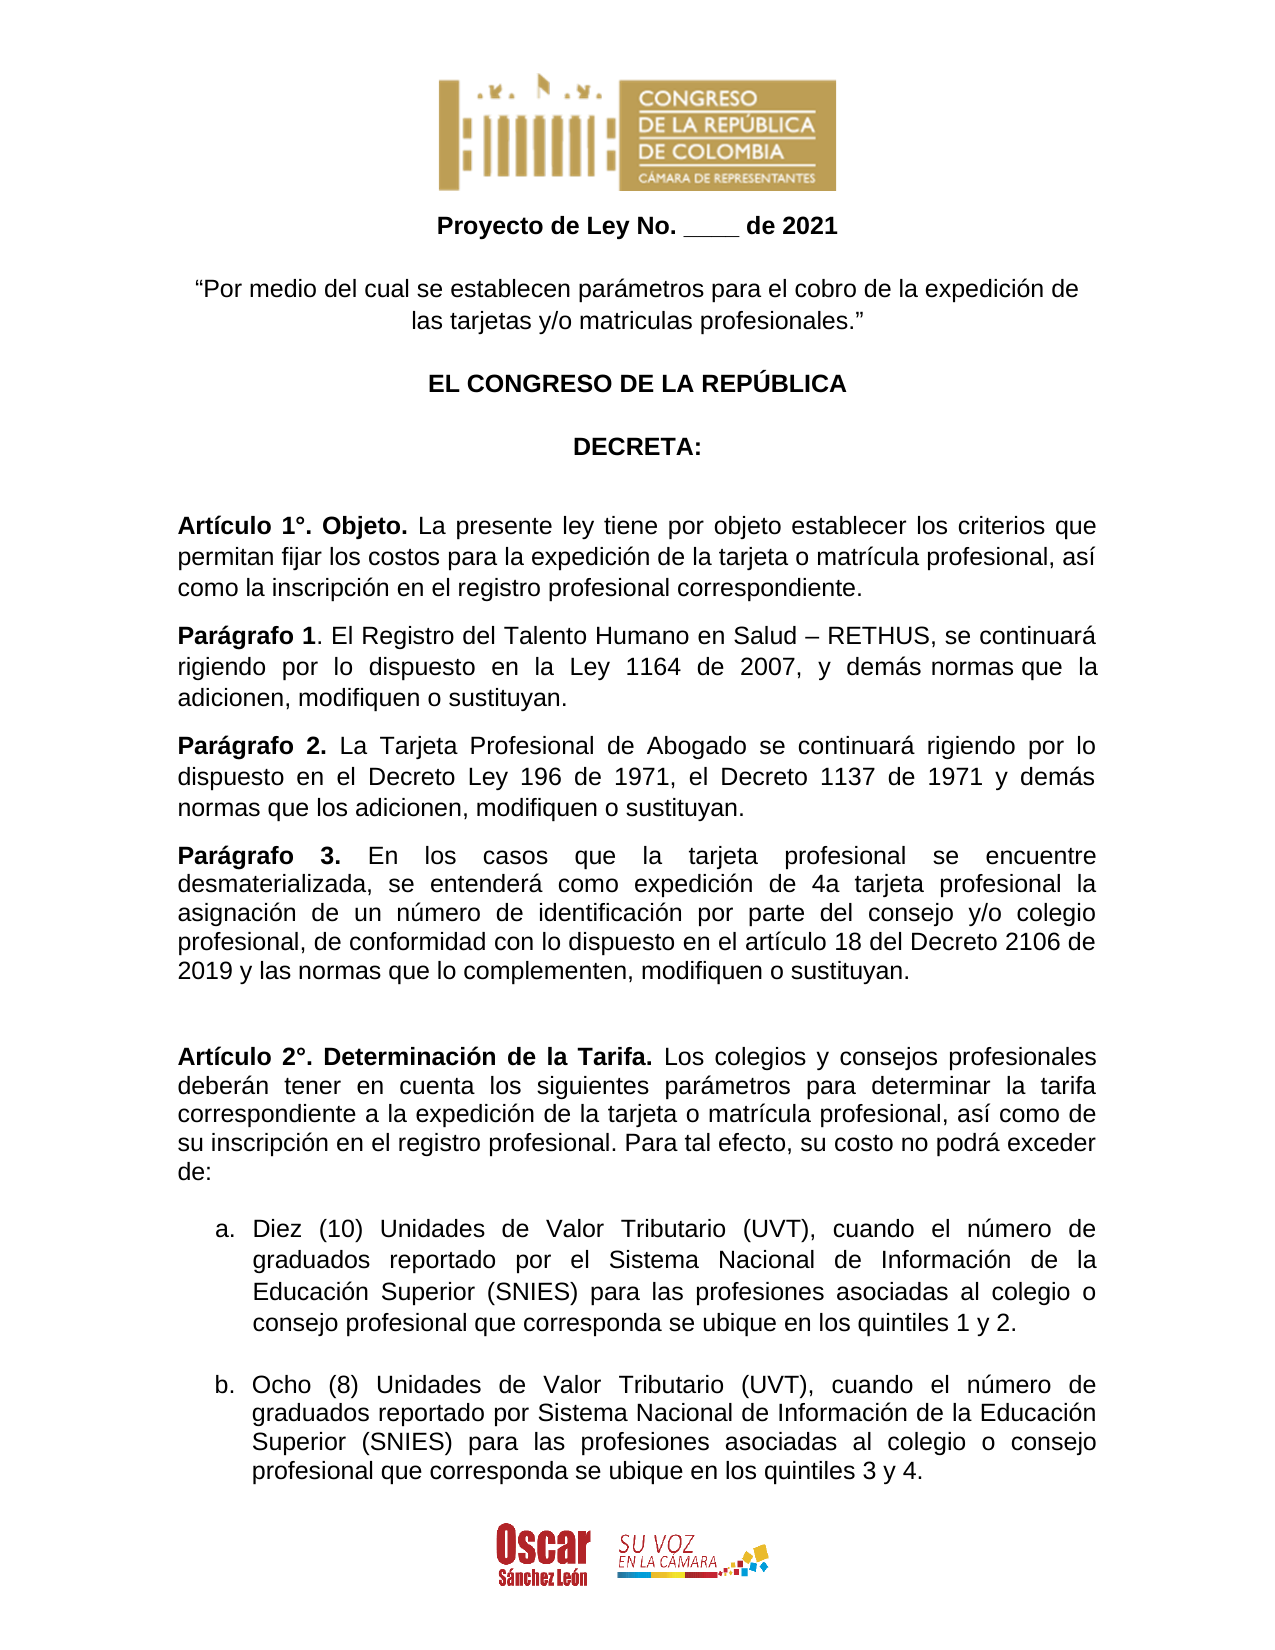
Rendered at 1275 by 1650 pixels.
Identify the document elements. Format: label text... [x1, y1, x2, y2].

text “Por medio del cual se establecen parámetros para el cobro de la expedición de las tarjetas y/o matriculas profesionales.” [177, 274, 1098, 334]
text EL CONGRESO DE LA REPÚBLICA [177, 369, 1098, 398]
text Parágrafo 3. En los casos que la tarjeta profesional se encuentre desmaterializada, se entenderá como expedición de 4a tarjeta profesional la asignación de un número de identificación por parte del consejo y/o colegio profesional, de conformidad con lo dispuesto en el artículo 18 del Decreto 2106 de 2019 y las normas que lo complementen, modifiquen o sustituyan. [177, 841, 1098, 984]
list Diez (10) Unidades de Valor Tributario (UVT), cuando el número de graduados reportado por el Sistema Nacional de Información de la Educación Superior (SNIES) para las profesiones asociadas al colegio o consejo profesional que corresponda se ubique en los quintiles 1 y 2. [215, 1214, 1098, 1336]
text Artículo 1°. Objeto. La presente ley tiene por objeto establecer los criterios que permitan fijar los costos para la expedición de la tarjeta o matrícula profesional, así como la inscripción en el registro profesional correspondiente. [177, 511, 1098, 602]
text Parágrafo 2. La Tarjeta Profesional de Abogado se continuará rigiendo por lo dispuesto en el Decreto Ley 196 de 1971, el Decreto 1137 de 1971 y demás normas que los adicionen, modifiquen o sustituyan. [177, 731, 1098, 822]
text DECRETA: [177, 400, 1098, 461]
picture [438, 73, 837, 191]
text Artículo 2°. Determinación de la Tarifa. Los colegios y consejos profesionales deberán tener en cuenta los siguientes parámetros para determinar la tarifa correspondiente a la expedición de la tarjeta o matrícula profesional, así como de su inscripción en el registro profesional. Para tal efecto, su costo no podrá exceder de: [177, 1042, 1098, 1186]
text Parágrafo 1. El Registro del Talento Humano en Salud – RETHUS, se continuará rigiendo por lo dispuesto en la Ley 1164 de 2007, y demás normas que la adicionen, modifiquen o sustituyan. [177, 621, 1098, 712]
text Proyecto de Ley No. ____ de 2021 [177, 211, 1098, 240]
picture [485, 1517, 793, 1606]
list Ocho (8) Unidades de Valor Tributario (UVT), cuando el número de graduados reportado por Sistema Nacional de Información de la Educación Superior (SNIES) para las profesiones asociadas al colegio o consejo profesional que corresponda se ubique en los quintiles 3 y 4. [214, 1369, 1098, 1484]
